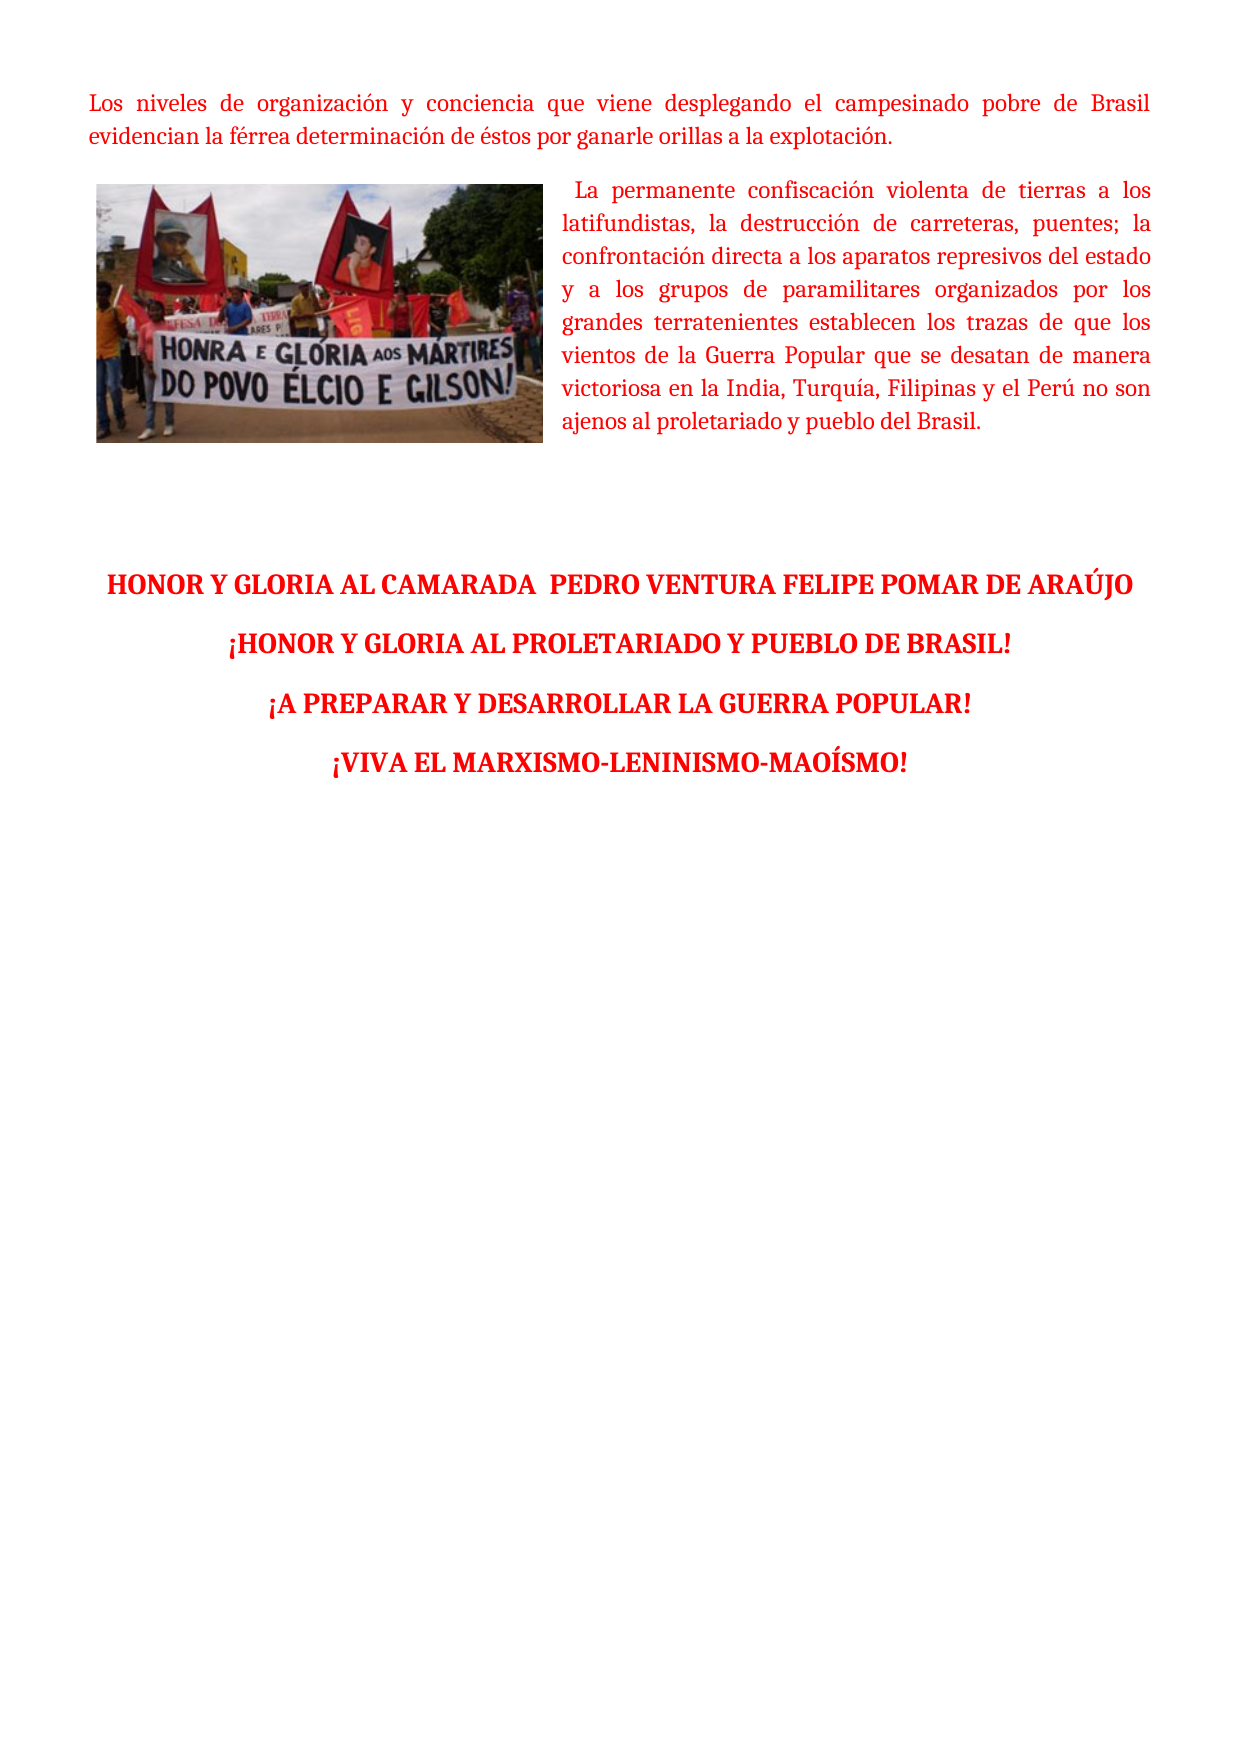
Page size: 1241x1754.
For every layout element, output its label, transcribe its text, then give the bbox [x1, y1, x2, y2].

text ¡HONOR Y GLORIA AL PROLETARIADO Y PUEBLO DE BRASIL! [89, 628, 1152, 661]
text ¡A PREPARAR Y DESARROLLAR LA GUERRA POPULAR! [89, 687, 1152, 721]
text ¡VIVA EL MARXISMO-LENINISMO-MAOÍSMO! [89, 746, 1152, 780]
picture [96, 184, 543, 443]
text Los niveles de organización y conciencia que viene desplegando el campesinado pobre de Brasil evidencian la férrea determinación de éstos por ganarle orillas a la explotación. [89, 89, 1152, 150]
text HONOR Y GLORIA AL CAMARADA PEDRO VENTURA FELIPE POMAR DE ARAÚJO [89, 568, 1152, 602]
